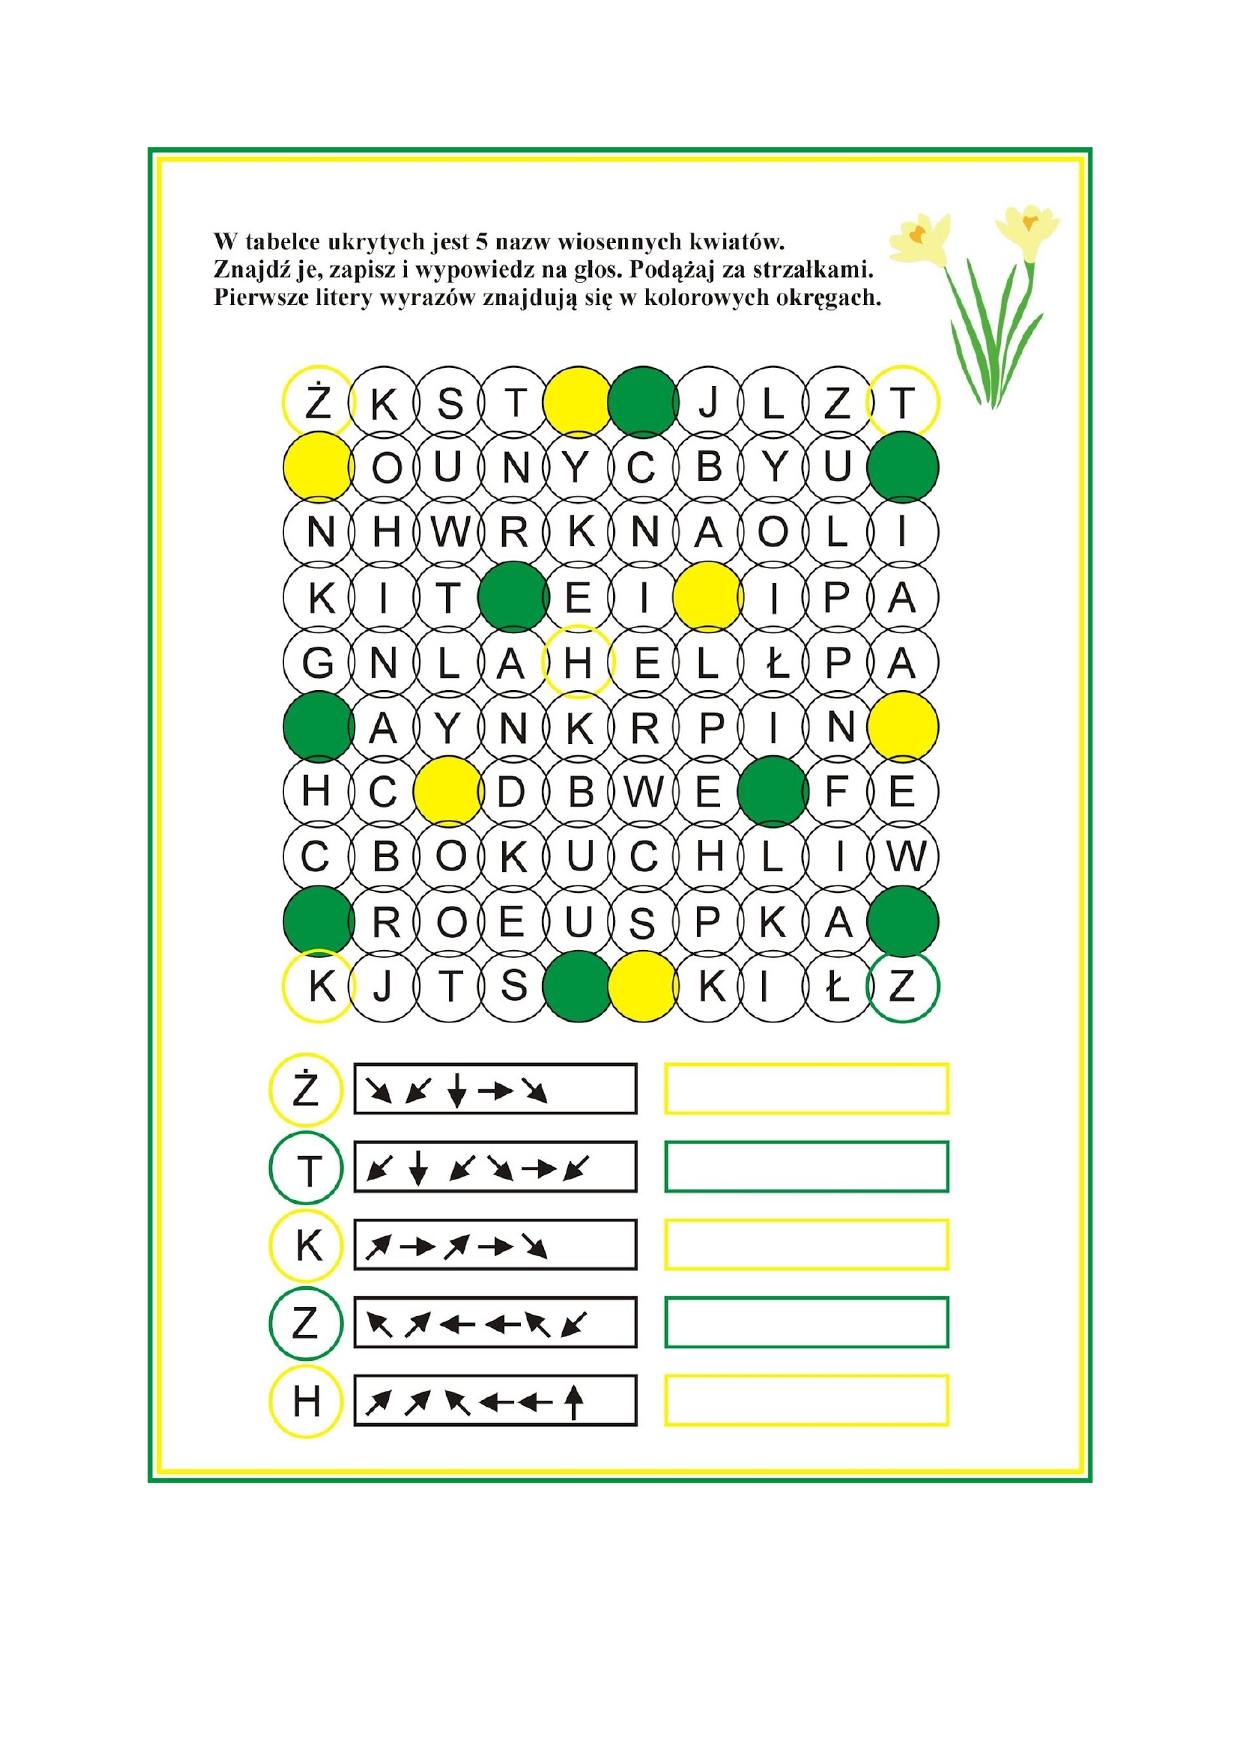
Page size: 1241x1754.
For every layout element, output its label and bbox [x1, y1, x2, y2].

picture [147, 147, 1093, 1483]
